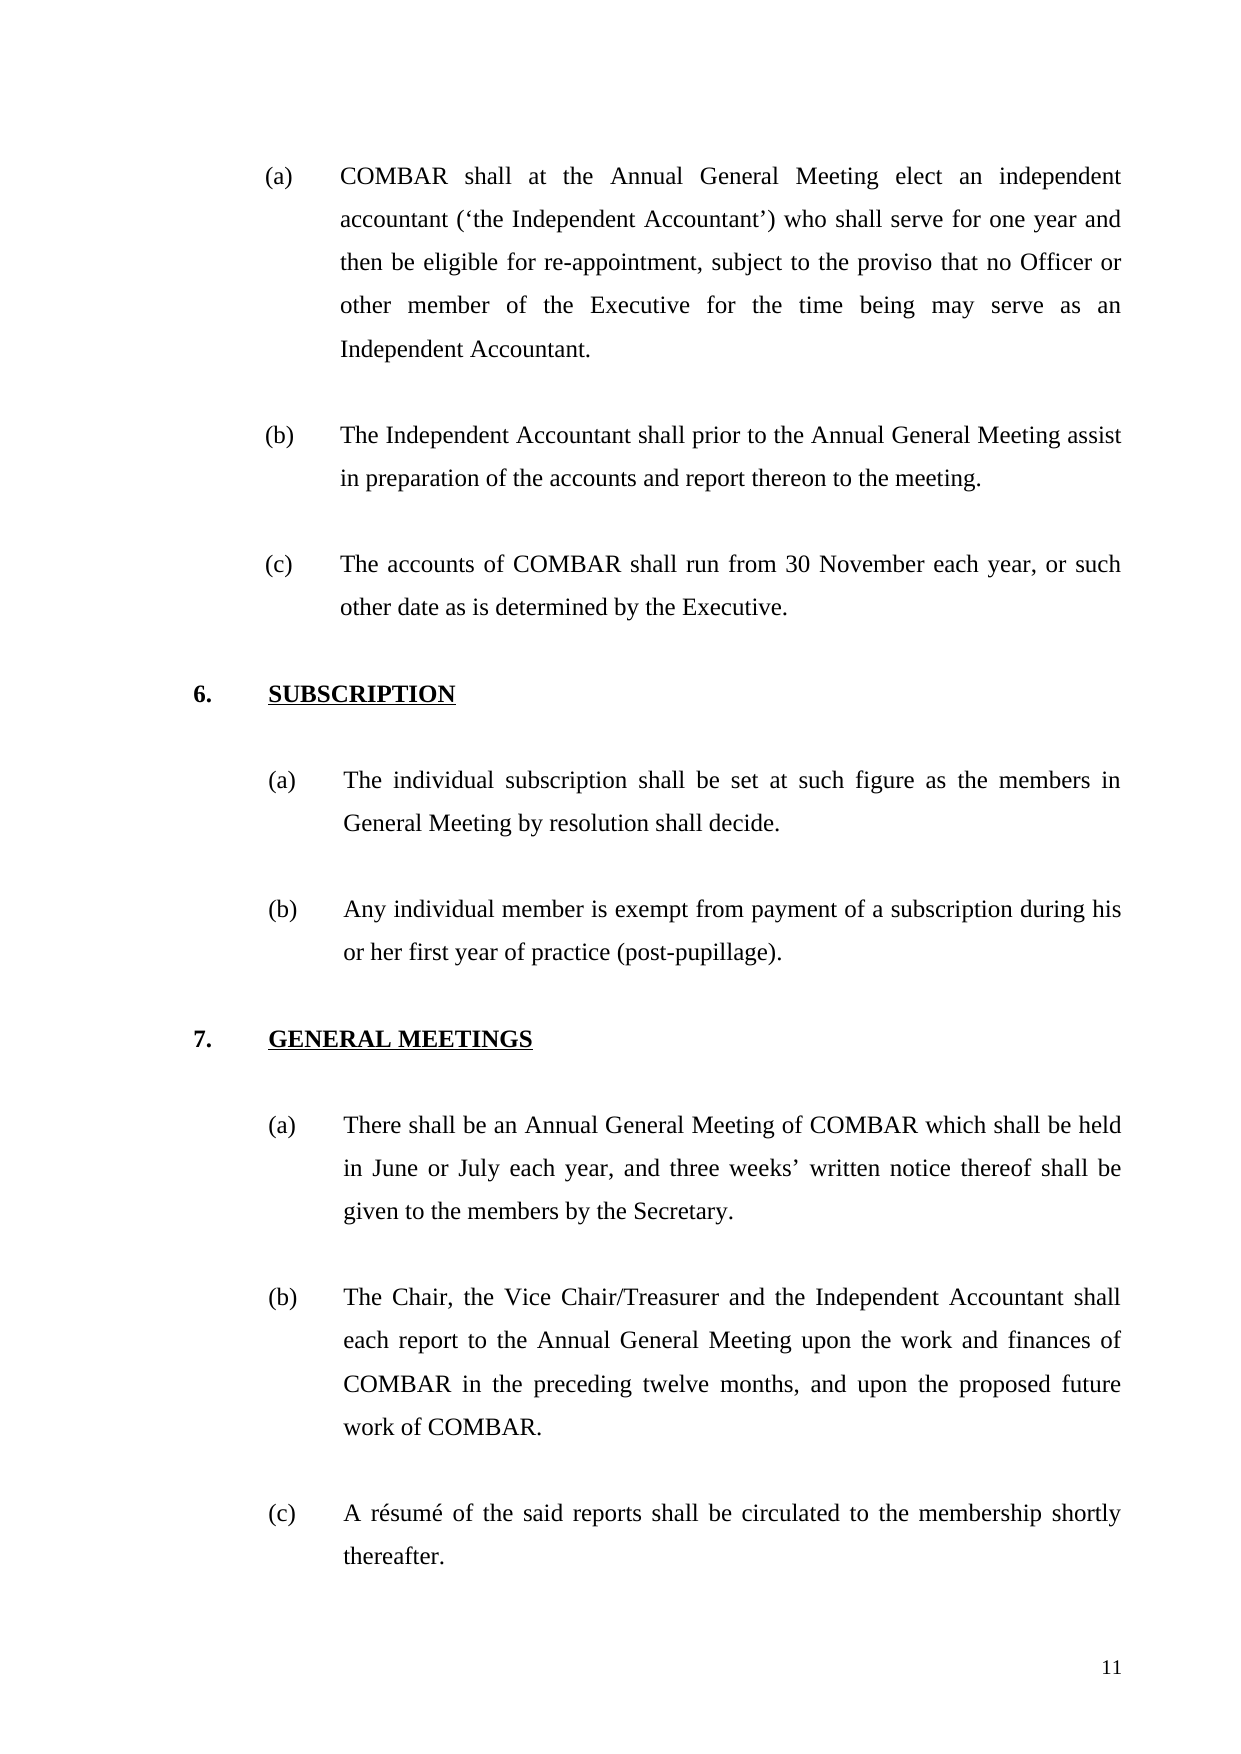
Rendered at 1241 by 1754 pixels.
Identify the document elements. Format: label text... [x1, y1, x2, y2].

text (b) Any individual member is exempt from payment of a subscription during his or her first year of practice (post-pupillage). [268, 894, 1122, 966]
text 6. SUBSCRIPTION [193, 679, 1122, 707]
text (c) The accounts of COMBAR shall run from 30 November each year, or such other date as is determined by the Executive. [265, 549, 1122, 621]
text (a) The individual subscription shall be set at such figure as the members in General Meeting by resolution shall decide. [268, 765, 1122, 837]
text 7. GENERAL MEETINGS [193, 1024, 1122, 1052]
text (a) COMBAR shall at the Annual General Meeting elect an independent accountant (‘the Independent Accountant’) who shall serve for one year and then be eligible for re-appointment, subject to the proviso that no Officer or other member of the Executive for the time being may serve as an Independent Accountant. [265, 161, 1122, 362]
text (c) A résumé of the said reports shall be circulated to the membership shortly thereafter. [268, 1498, 1122, 1570]
text (a) There shall be an Annual General Meeting of COMBAR which shall be held in June or July each year, and three weeks’ written notice thereof shall be given to the members by the Secretary. [268, 1110, 1122, 1225]
text (b) The Independent Accountant shall prior to the Annual General Meeting assist in preparation of the accounts and report thereon to the meeting. [265, 420, 1122, 492]
text (b) The Chair, the Vice Chair/Treasurer and the Independent Accountant shall each report to the Annual General Meeting upon the work and finances of COMBAR in the preceding twelve months, and upon the proposed future work of COMBAR. [268, 1282, 1122, 1441]
